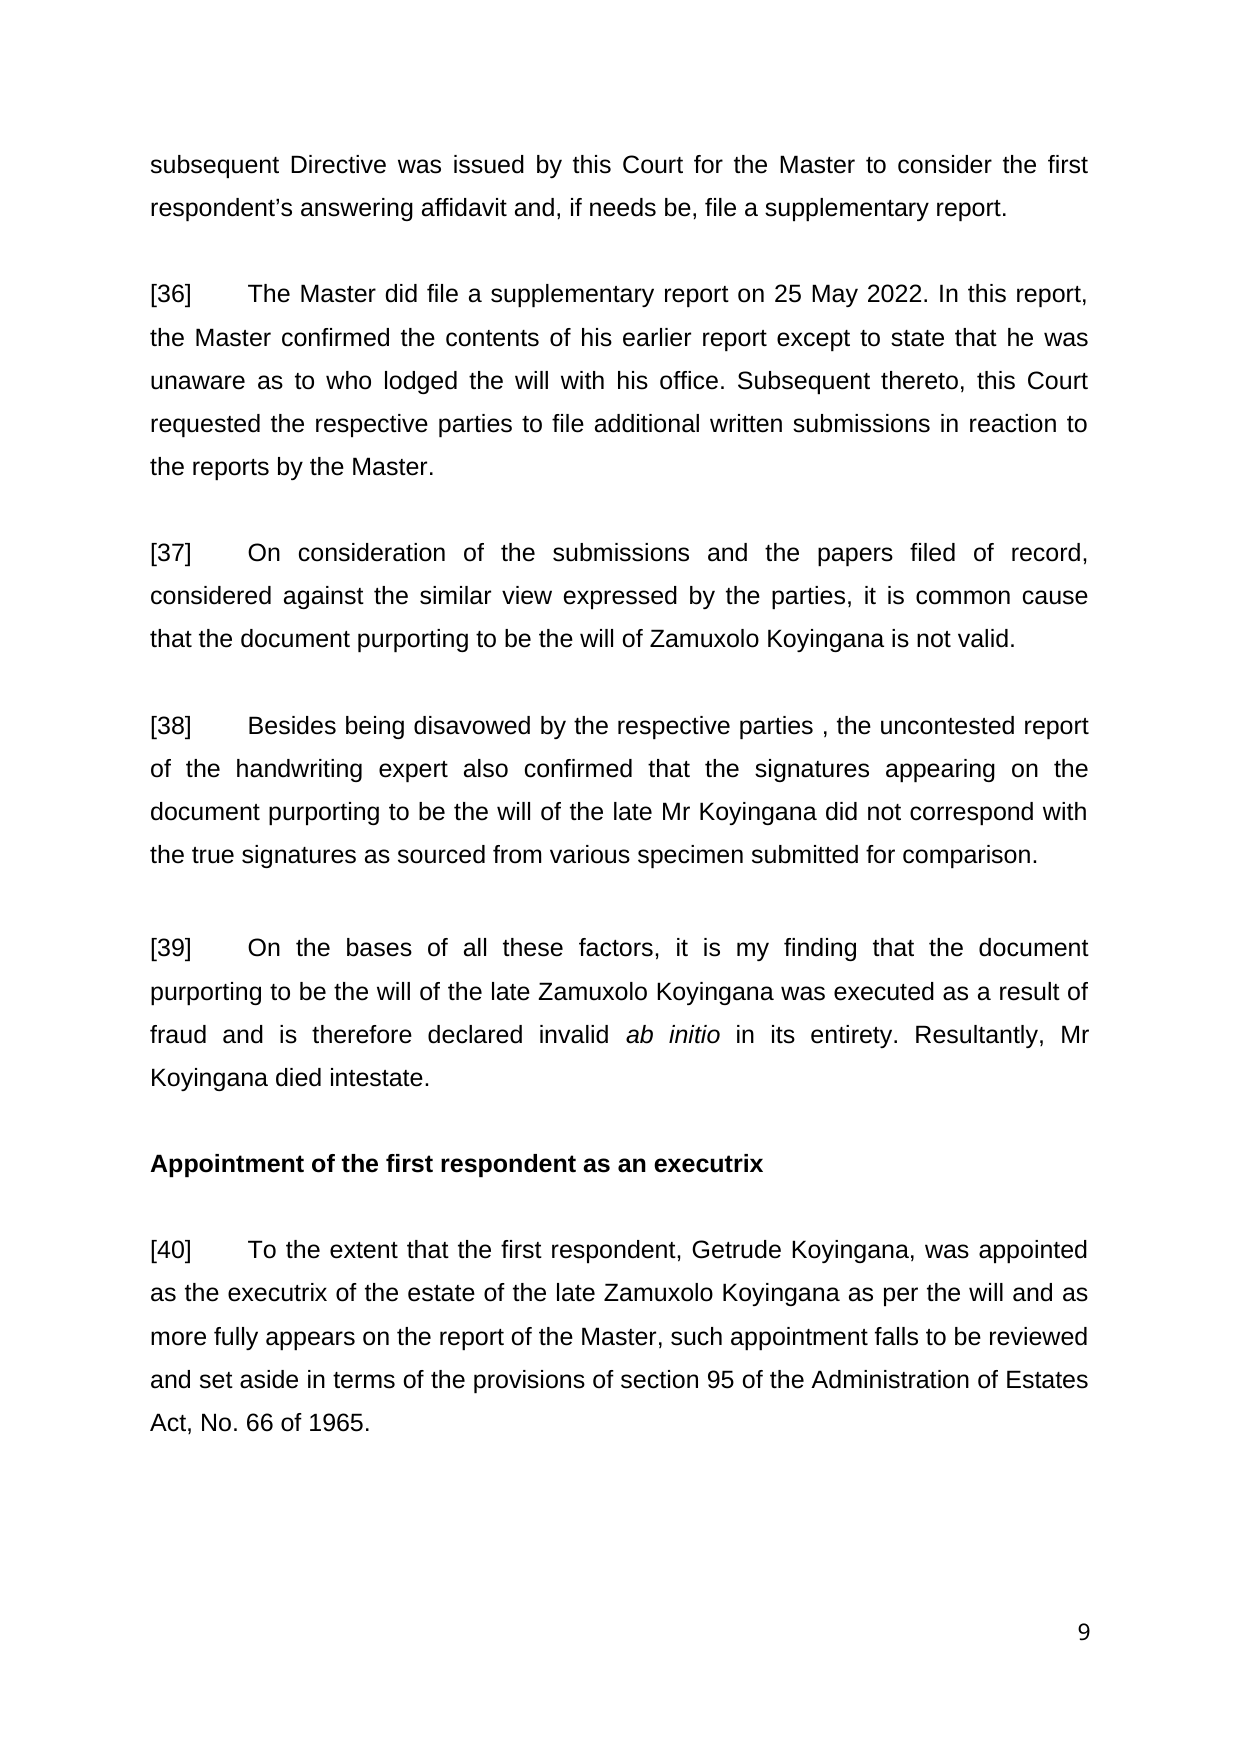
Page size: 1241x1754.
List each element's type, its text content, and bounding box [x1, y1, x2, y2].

text [38] Besides being disavowed by the respective parties , the uncontested report of the handwriting expert also confirmed that the signatures appearing on the document purporting to be the will of the late Mr Koyingana did not correspond with the true signatures as sourced from various specimen submitted for comparison. [150, 711, 1090, 869]
text Appointment of the first respondent as an executrix [150, 1149, 1090, 1178]
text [150, 150, 1090, 222]
text [40] To the extent that the first respondent, Getrude Koyingana, was appointed as the executrix of the estate of the late Zamuxolo Koyingana as per the will and as more fully appears on the report of the Master, such appointment falls to be reviewed and set aside in terms of the provisions of section 95 of the Administration of Estates Act, No. 66 of 1965. [150, 1235, 1090, 1437]
text [39] On the bases of all these factors, it is my finding that the document purporting to be the will of the late Zamuxolo Koyingana was executed as a result of fraud and is therefore declared invalid ab initio in its entirety. Resultantly, Mr Koyingana died intestate. [150, 933, 1090, 1092]
text [36] The Master did file a supplementary report on 25 May 2022. In this report, the Master confirmed the contents of his earlier report except to state that he was unaware as to who lodged the will with his office. Subsequent thereto, this Court requested the respective parties to file additional written submissions in reaction to the reports by the Master. [150, 279, 1090, 481]
text [37] On consideration of the submissions and the papers filed of record, considered against the similar view expressed by the parties, it is common cause that the document purporting to be the will of Zamuxolo Koyingana is not valid. [150, 538, 1090, 653]
